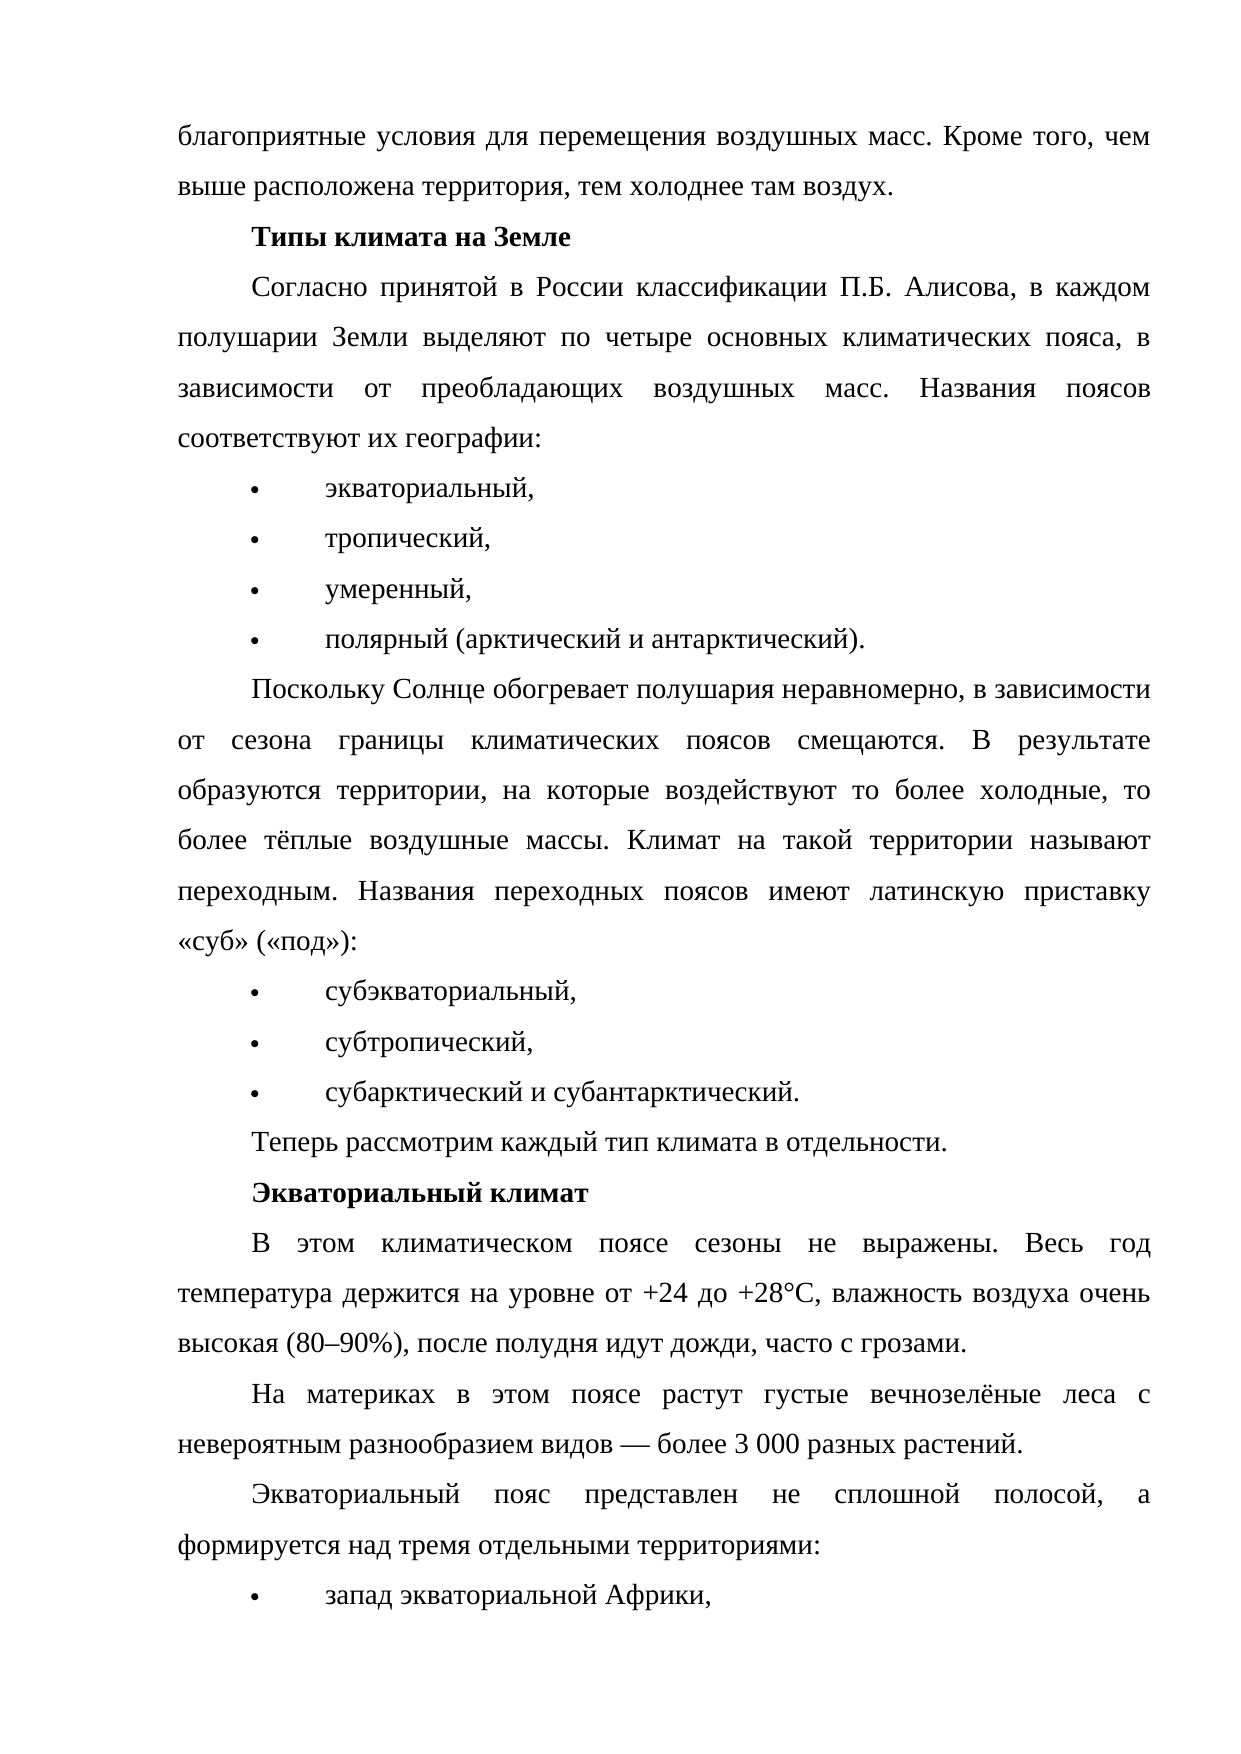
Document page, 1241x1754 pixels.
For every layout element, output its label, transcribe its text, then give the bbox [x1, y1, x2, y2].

text На материках в этом поясе растут густые вечнозелёные леса с невероятным разнообразием видов — более 3 000 разных растений. [177, 1376, 1152, 1460]
text Типы климата на Земле [177, 219, 1152, 252]
text Теперь рассмотрим каждый тип климата в отдельности. [177, 1124, 1152, 1158]
text Экваториальный климат [177, 1175, 1152, 1208]
text Поскольку Солнце обогревает полушария неравномерно, в зависимости от сезона границы климатических поясов смещаются. В результате образуются территории, на которые воздействуют то более холодные, то более тёплые воздушные массы. Климат на такой территории называют переходным. Названия переходных поясов имеют латинскую приставку «суб» («под»): [177, 672, 1152, 957]
list субарктический и субантарктический. [177, 1074, 1152, 1108]
text В этом климатическом поясе сезоны не выражены. Весь год температура держится на уровне от +24 до +28°С, влажность воздуха очень высокая (80–90%), после полудня идут дожди, часто с грозами. [177, 1225, 1152, 1359]
text Экваториальный пояс представлен не сплошной полосой, а формируется над тремя отдельными территориями: [177, 1477, 1152, 1560]
text Согласно принятой в России классификации П.Б. Алисова, в каждом полушарии Земли выделяют по четыре основных климатических пояса, в зависимости от преобладающих воздушных масс. Названия поясов соответствуют их географии: [177, 269, 1152, 453]
list запад экваториальной Африки, [177, 1577, 1152, 1611]
list умеренный, [177, 571, 1152, 604]
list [177, 118, 1152, 202]
list тропический, [177, 521, 1152, 554]
list субтропический, [177, 1024, 1152, 1057]
list полярный (арктический и антарктический). [177, 621, 1152, 655]
list экваториальный, [177, 470, 1152, 504]
list субэкваториальный, [177, 973, 1152, 1007]
